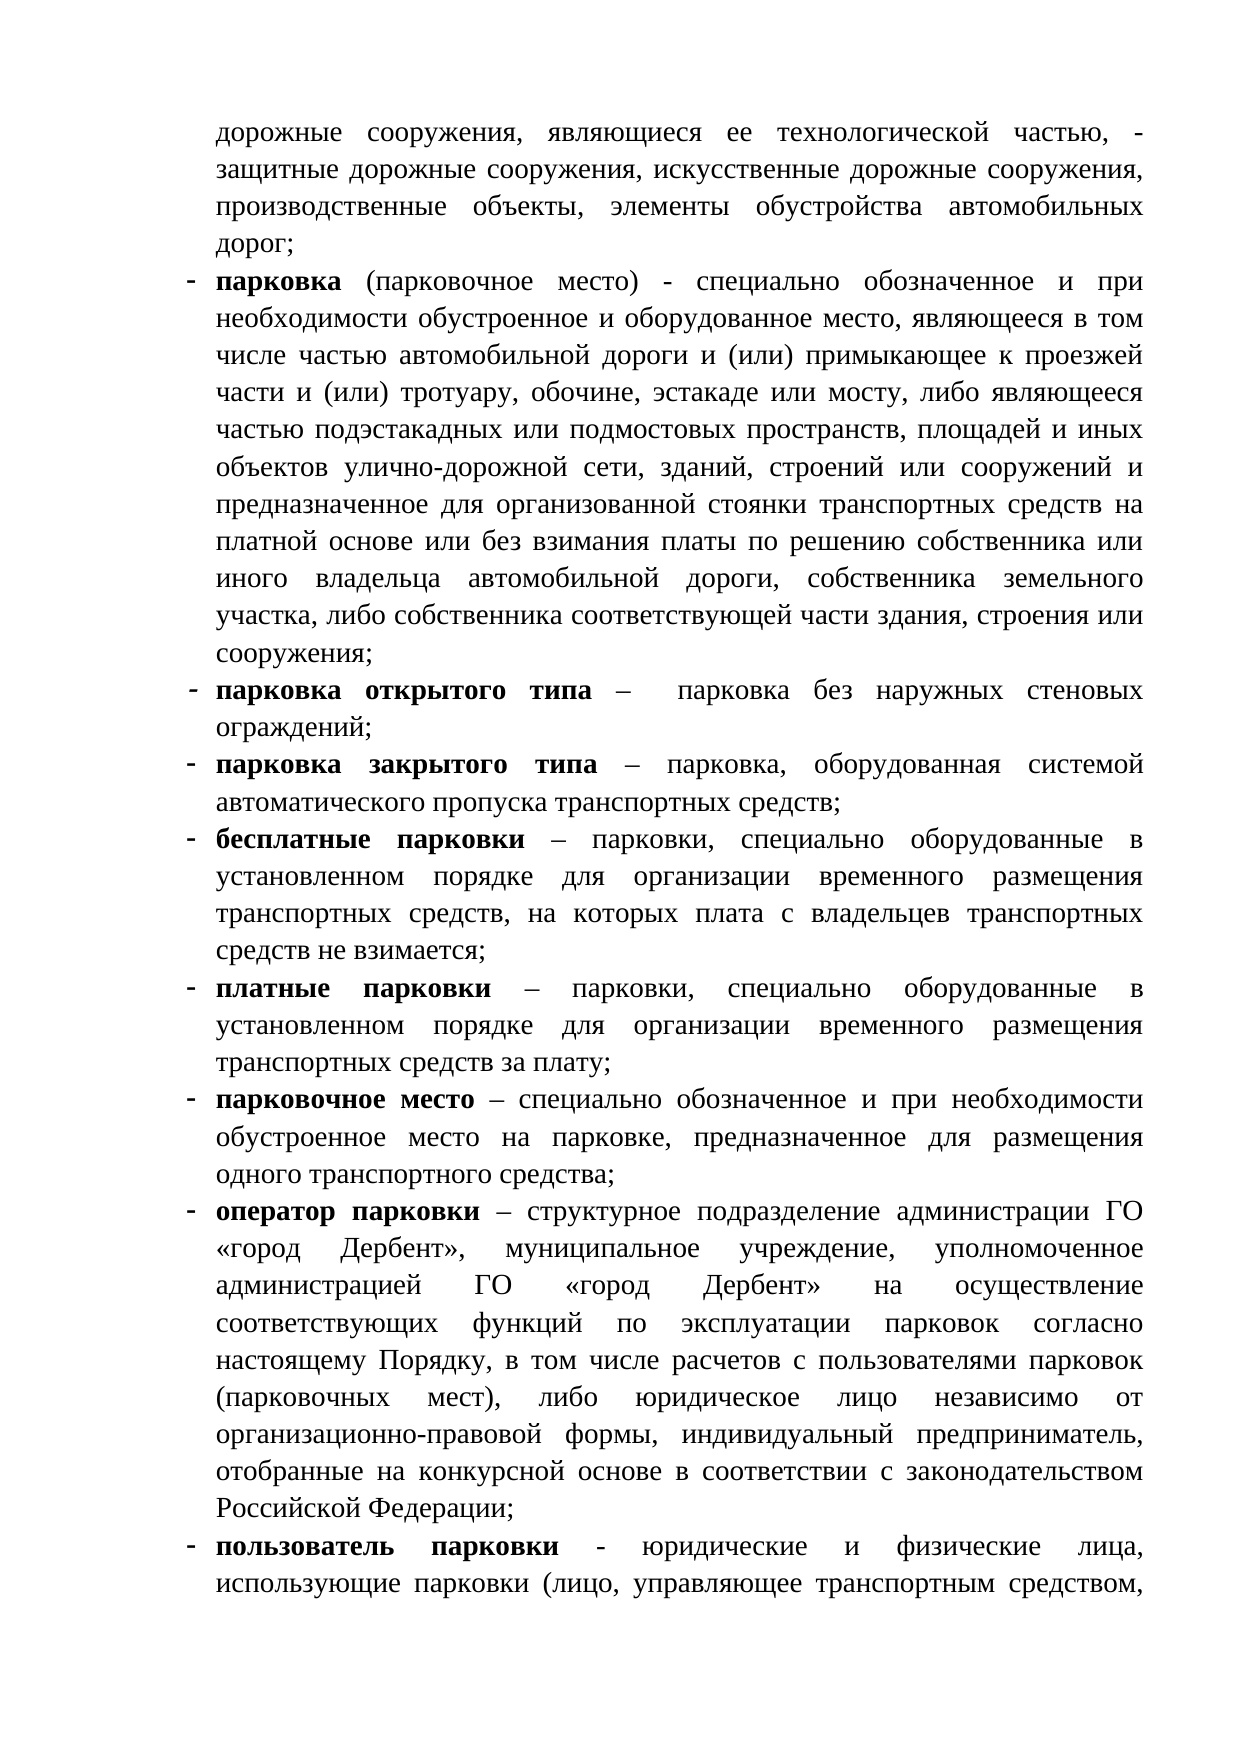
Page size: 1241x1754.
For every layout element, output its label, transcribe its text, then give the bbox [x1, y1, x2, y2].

list парковка закрытого типа – парковка, оборудованная системой автоматического пропуска транспортных средств; [186, 746, 1144, 817]
list парковка (парковочное место) - специально обозначенное и при необходимости обустроенное и оборудованное место, являющееся в том числе частью автомобильной дороги и (или) примыкающее к проезжей части и (или) тротуару, обочине, эстакаде или мосту, либо являющееся частью подэстакадных или подмостовых пространств, площадей и иных объектов улично-дорожной сети, зданий, строений или сооружений и предназначенное для организованной стоянки транспортных средств на платной основе или без взимания платы по решению собственника или иного владельца автомобильной дороги, собственника земельного участка, либо собственника соответствующей части здания, строения или сооружения; [186, 263, 1144, 668]
list платные парковки – парковки, специально оборудованные в установленном порядке для организации временного размещения транспортных средств за плату; [186, 970, 1144, 1078]
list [186, 114, 1144, 259]
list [186, 1528, 1144, 1599]
list парковочное место – специально обозначенное и при необходимости обустроенное место на парковке, предназначенное для размещения одного транспортного средства; [186, 1081, 1144, 1189]
list парковка открытого типа – парковка без наружных стеновых ограждений; [186, 672, 1144, 743]
list бесплатные парковки – парковки, специально оборудованные в установленном порядке для организации временного размещения транспортных средств, на которых плата с владельцев транспортных средств не взимается; [186, 821, 1144, 966]
list оператор парковки – структурное подразделение администрации ГО «город Дербент», муниципальное учреждение, уполномоченное администрацией ГО «город Дербент» на осуществление соответствующих функций по эксплуатации парковок согласно настоящему Порядку, в том числе расчетов с пользователями парковок (парковочных мест), либо юридическое лицо независимо от организационно-правовой формы, индивидуальный предприниматель, отобранные на конкурсной основе в соответствии с законодательством Российской Федерации; [186, 1193, 1144, 1524]
